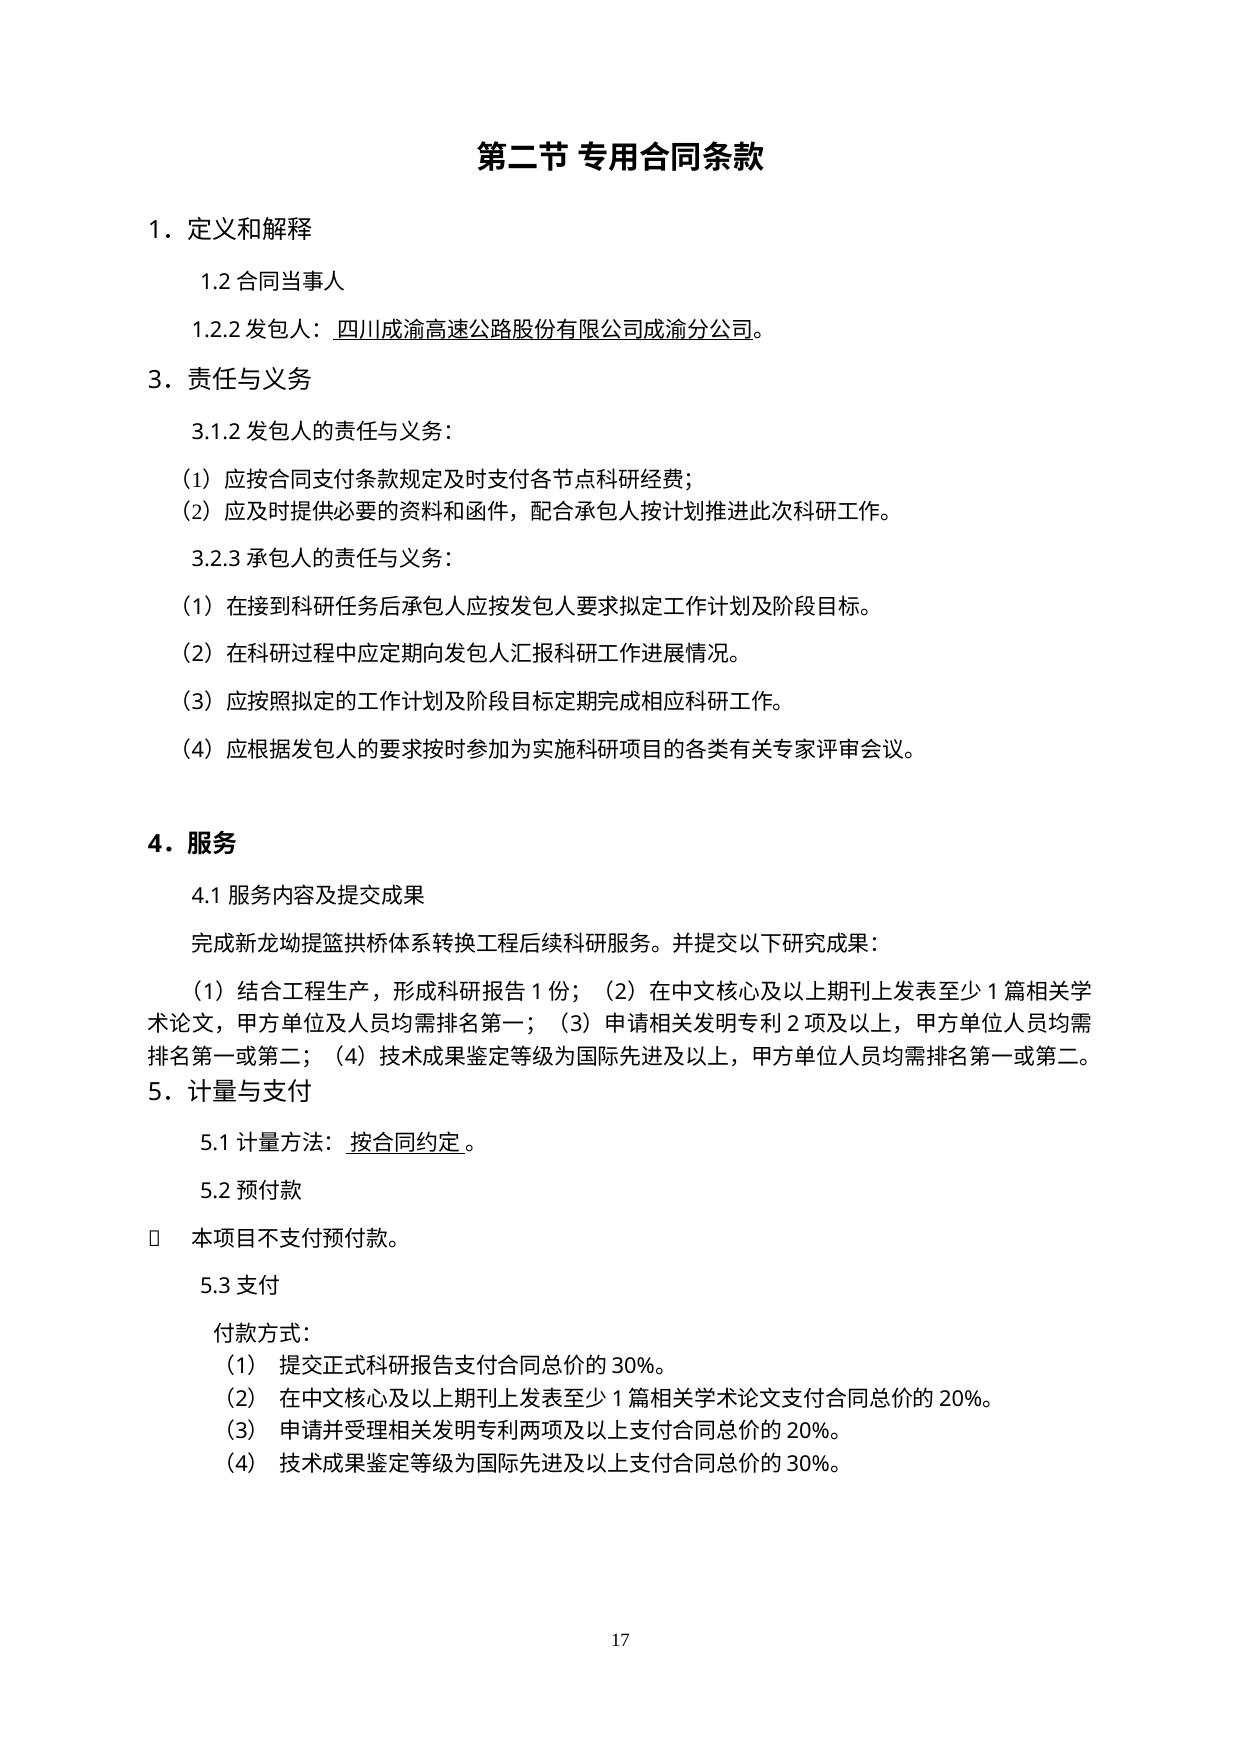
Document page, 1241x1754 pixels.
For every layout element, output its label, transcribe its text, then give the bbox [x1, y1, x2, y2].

text 1.2.2发包人： 四川成渝高速公路股份有限公司成渝分公司。 [148, 312, 1092, 343]
text （2）在科研过程中应定期向发包人汇报科研工作进展情况。 [148, 636, 1092, 668]
subtitle 1.2 合同当事人 [148, 264, 1092, 296]
subtitle 5．计量与支付 [148, 1071, 1092, 1107]
text （1）应按合同支付条款规定及时支付各节点科研经费； [148, 461, 1092, 494]
text 完成新龙坳提篮拱桥体系转换工程后续科研服务。并提交以下研究成果： [148, 926, 1092, 958]
subtitle 5.1 计量方法： 按合同约定 。 [148, 1125, 1092, 1157]
text 4.1 服务内容及提交成果 [148, 878, 1092, 910]
text 3.1.2 发包人的责任与义务： [148, 414, 1092, 445]
subtitle 1．定义和解释 [148, 210, 1092, 246]
subtitle 3．责任与义务 [148, 359, 1092, 396]
list 提交正式科研报告支付合同总价的30%。 [148, 1348, 1092, 1381]
text （1）在接到科研任务后承包人应按发包人要求拟定工作计划及阶段目标。 [148, 589, 1092, 621]
text 付款方式： [148, 1316, 1092, 1348]
text  本项目不支付预付款。 [148, 1221, 1092, 1252]
subtitle 5.3 支付 [148, 1268, 1092, 1300]
subtitle 5.2 预付款 [148, 1173, 1092, 1205]
list 申请并受理相关发明专利两项及以上支付合同总价的20%。 [148, 1413, 1092, 1446]
text 3.2.3 承包人的责任与义务： [148, 541, 1092, 573]
text 4．服务 [148, 824, 1092, 860]
text （4）应根据发包人的要求按时参加为实施科研项目的各类有关专家评审会议。 [148, 732, 1092, 763]
text （1）结合工程生产，形成科研报告1份；（2）在中文核心及以上期刊上发表至少1篇相关学术论文，甲方单位及人员均需排名第一；（3）申请相关发明专利2项及以上，甲方单位人员均需排名第一或第二；（4）技术成果鉴定等级为国际先进及以上，甲方单位人员均需排名第一或第二。 [148, 973, 1092, 1071]
text （2）应及时提供必要的资料和函件，配合承包人按计划推进此次科研工作。 [148, 494, 1092, 525]
list 技术成果鉴定等级为国际先进及以上支付合同总价的30%。 [148, 1446, 1092, 1478]
list 在中文核心及以上期刊上发表至少1篇相关学术论文支付合同总价的20%。 [148, 1381, 1092, 1413]
text （3）应按照拟定的工作计划及阶段目标定期完成相应科研工作。 [148, 684, 1092, 716]
text 第二节 专用合同条款 [148, 122, 1092, 187]
